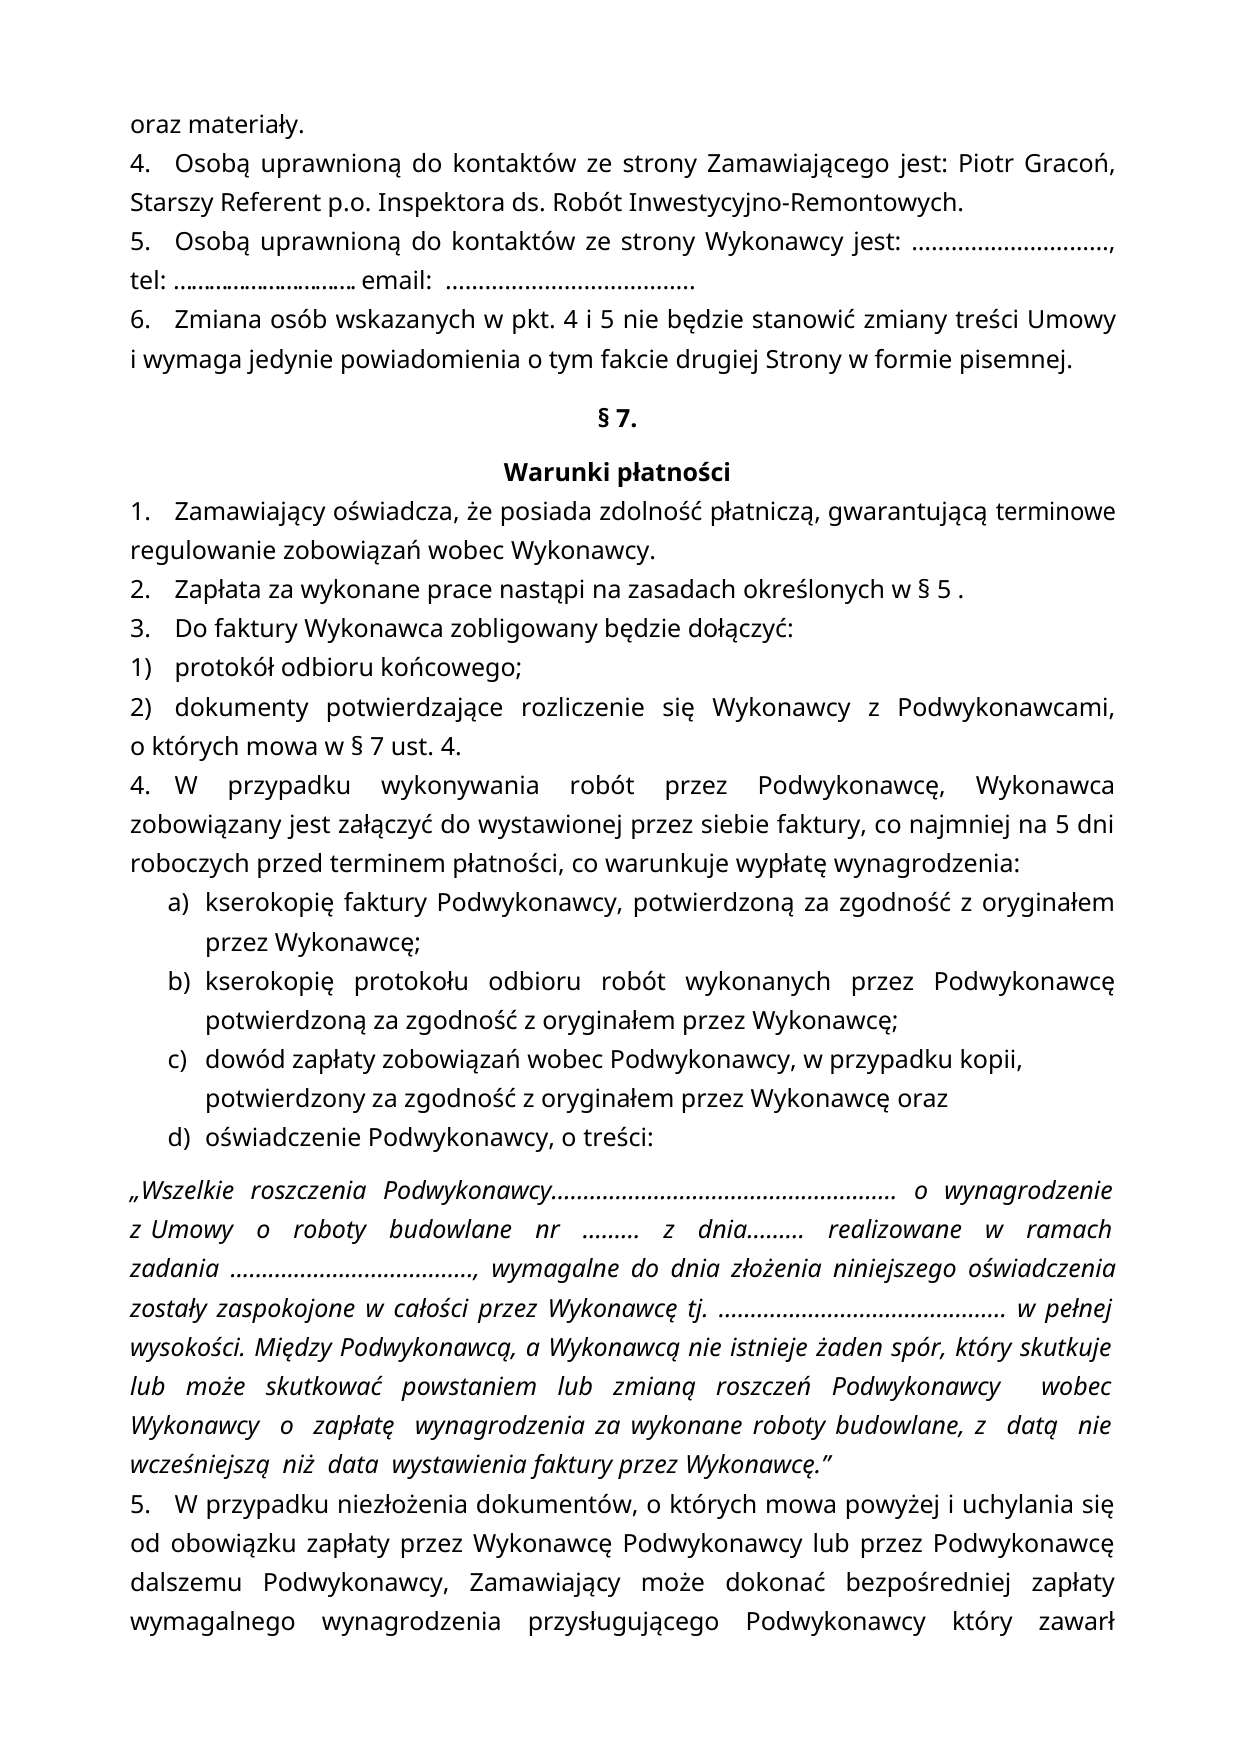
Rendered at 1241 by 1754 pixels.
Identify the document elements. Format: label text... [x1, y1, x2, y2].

subtitle § 7. [130, 401, 1105, 435]
text „Wszelkie roszczenia Podwykonawcy……………………………………………… o wynagrodzenie z Umowy o roboty budowlane nr ……… z dnia……… realizowane w ramach zadania ............…………………….., wymagalne do dnia złożenia niniejszego oświadczenia zostały zaspokojone w całości przez Wykonawcę tj. ……………………………………… w pełnej wysokości. Między Podwykonawcą, a Wykonawcą nie istnieje żaden spór, który skutkuje lub może skutkować powstaniem lub zmianą roszczeń Podwykonawcy wobec Wykonawcy o zapłatę wynagrodzenia za wykonane roboty budowlane, z datą nie wcześniejszą niż data wystawienia faktury przez Wykonawcę.” [130, 1173, 1116, 1481]
list Osobą uprawnioną do kontaktów ze strony Zamawiającego jest: Piotr Gracoń, Starszy Referent p.o. Inspektora ds. Robót Inwestycyjno-Remontowych. [130, 146, 1116, 219]
list Zmiana osób wskazanych w pkt. 4 i 5 nie będzie stanowić zmiany treści Umowy i wymaga jedynie powiadomienia o tym fakcie drugiej Strony w formie pisemnej. [130, 302, 1116, 375]
list protokół odbioru końcowego; [130, 650, 1116, 684]
list Zamawiający oświadcza, że posiada zdolność płatniczą, gwarantującą terminowe regulowanie zobowiązań wobec Wykonawcy. [130, 493, 1116, 567]
list dokumenty potwierdzające rozliczenie się Wykonawcy z Podwykonawcami, o których mowa w § 7 ust. 4. [130, 689, 1116, 762]
list W przypadku wykonywania robót przez Podwykonawcę, Wykonawca zobowiązany jest załączyć do wystawionej przez siebie faktury, co najmniej na 5 dni roboczych przed terminem płatności, co warunkuje wypłatę wynagrodzenia: [130, 768, 1116, 880]
list kserokopię protokołu odbioru robót wykonanych przez Podwykonawcę potwierdzoną za zgodność z oryginałem przez Wykonawcę; [167, 963, 1116, 1037]
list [130, 1486, 1116, 1638]
list kserokopię faktury Podwykonawcy, potwierdzoną za zgodność z oryginałem przez Wykonawcę; [167, 885, 1116, 958]
text Warunki płatności [130, 454, 1105, 488]
list Zapłata za wykonane prace nastąpi na zasadach określonych w § 5 . [130, 572, 1116, 606]
list Osobą uprawnioną do kontaktów ze strony Wykonawcy jest: …………………………, tel: …………………………. email: ……………………………….. [130, 224, 1116, 297]
list dowód zapłaty zobowiązań wobec Podwykonawcy, w przypadku kopii, potwierdzony za zgodność z oryginałem przez Wykonawcę oraz [167, 1042, 1116, 1115]
list Do faktury Wykonawca zobligowany będzie dołączyć: [130, 611, 1116, 645]
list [130, 106, 1116, 140]
list oświadczenie Podwykonawcy, o treści: [167, 1120, 1116, 1154]
